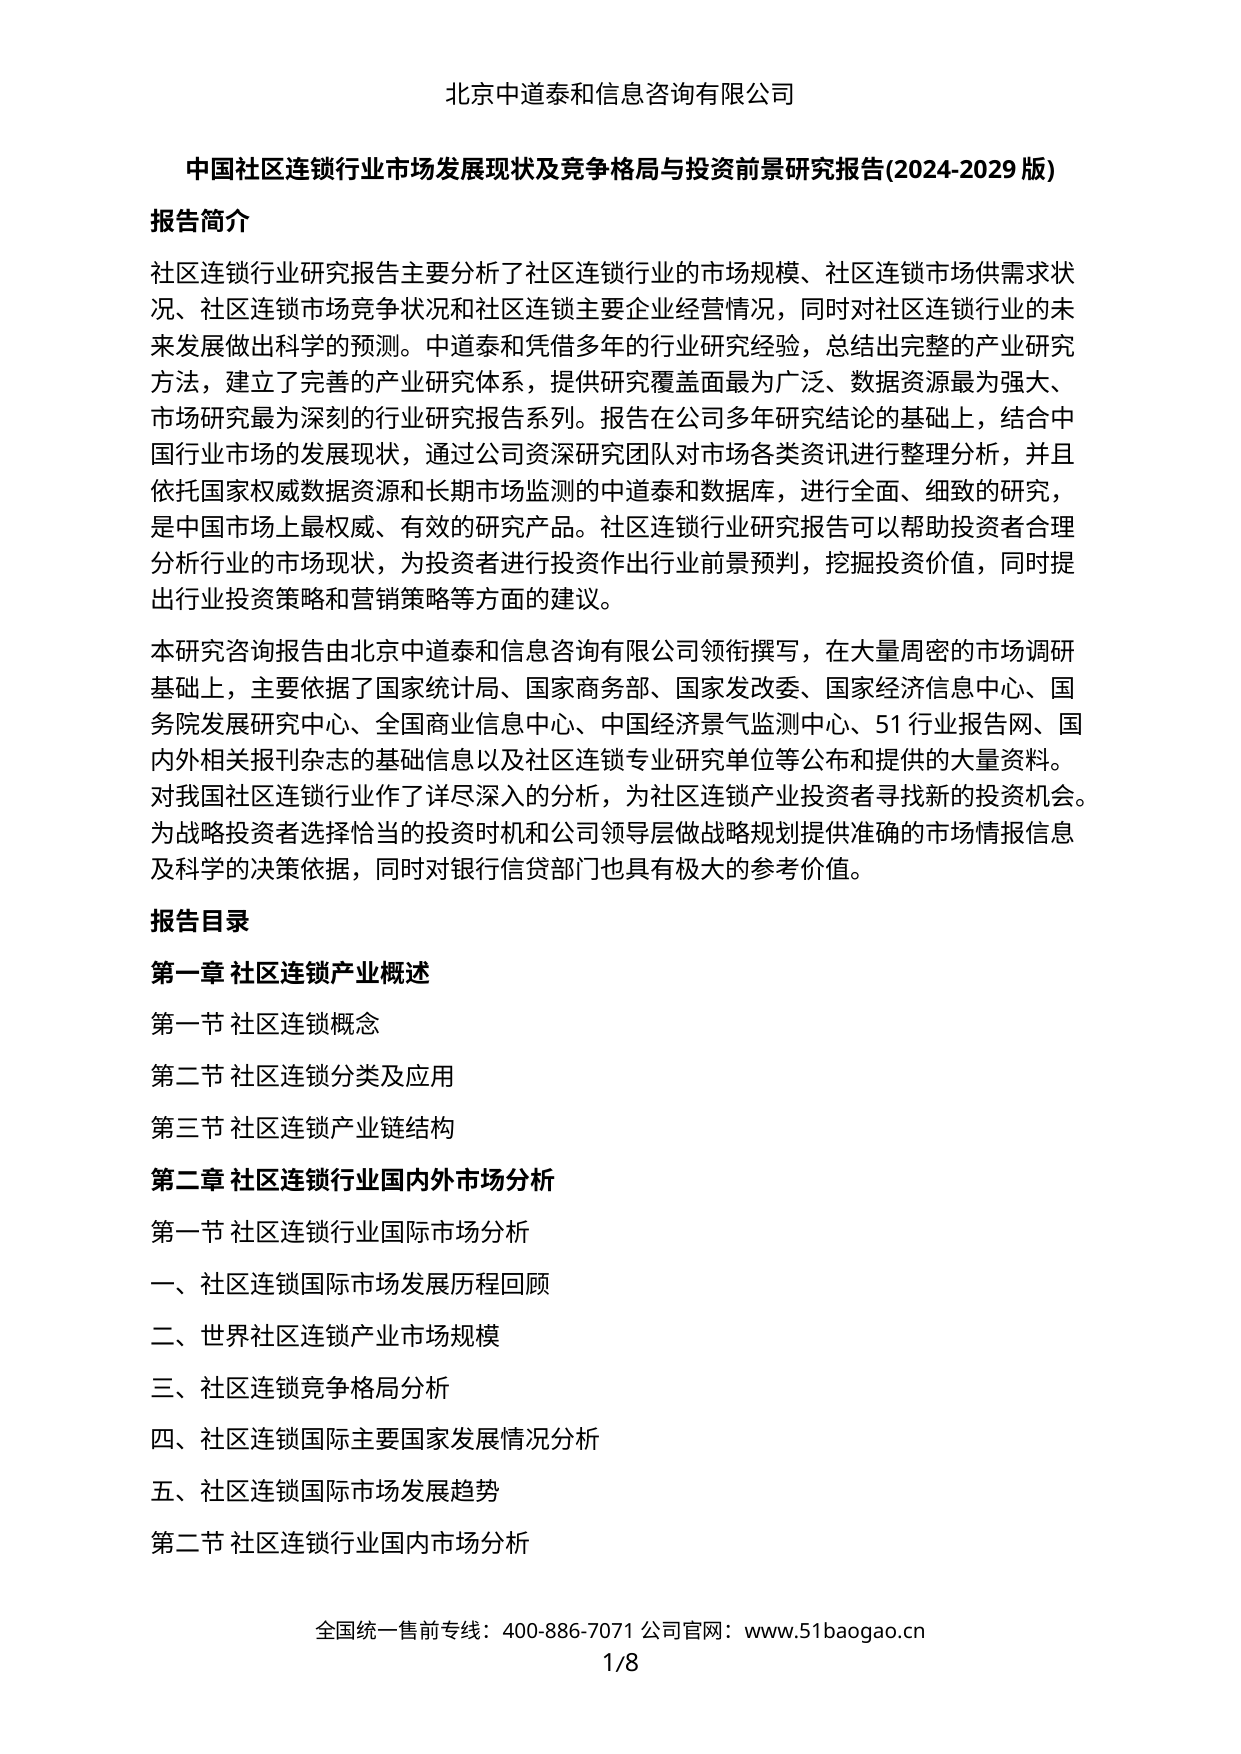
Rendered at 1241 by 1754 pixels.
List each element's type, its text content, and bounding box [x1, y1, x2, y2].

text 第二节 社区连锁分类及应用 [150, 1057, 1090, 1093]
text 第二章 社区连锁行业国内外市场分析 [150, 1161, 1090, 1197]
text 第一节 社区连锁概念 [150, 1005, 1090, 1041]
text 三、社区连锁竞争格局分析 [150, 1368, 1090, 1404]
text 第一节 社区连锁行业国际市场分析 [150, 1212, 1090, 1249]
text 二、世界社区连锁产业市场规模 [150, 1316, 1090, 1352]
text 中国社区连锁行业市场发展现状及竞争格局与投资前景研究报告(2024-2029版) [150, 150, 1090, 186]
text 第二节 社区连锁行业国内市场分析 [150, 1524, 1090, 1560]
text 本研究咨询报告由北京中道泰和信息咨询有限公司领衔撰写，在大量周密的市场调研基础上，主要依据了国家统计局、国家商务部、国家发改委、国家经济信息中心、国务院发展研究中心、全国商业信息中心、中国经济景气监测中心、51行业报告网、国内外相关报刊杂志的基础信息以及社区连锁专业研究单位等公布和提供的大量资料。对我国社区连锁行业作了详尽深入的分析，为社区连锁产业投资者寻找新的投资机会。为战略投资者选择恰当的投资时机和公司领导层做战略规划提供准确的市场情报信息及科学的决策依据，同时对银行信贷部门也具有极大的参考价值。 [150, 632, 1090, 886]
text 第一章 社区连锁产业概述 [150, 953, 1090, 989]
text 报告目录 [150, 901, 1090, 937]
text 报告简介 [150, 202, 1090, 238]
text 五、社区连锁国际市场发展趋势 [150, 1472, 1090, 1508]
text 四、社区连锁国际主要国家发展情况分析 [150, 1420, 1090, 1456]
text 第三节 社区连锁产业链结构 [150, 1109, 1090, 1145]
text 一、社区连锁国际市场发展历程回顾 [150, 1264, 1090, 1301]
text 社区连锁行业研究报告主要分析了社区连锁行业的市场规模、社区连锁市场供需求状况、社区连锁市场竞争状况和社区连锁主要企业经营情况，同时对社区连锁行业的未来发展做出科学的预测。中道泰和凭借多年的行业研究经验，总结出完整的产业研究方法，建立了完善的产业研究体系，提供研究覆盖面最为广泛、数据资源最为强大、市场研究最为深刻的行业研究报告系列。报告在公司多年研究结论的基础上，结合中国行业市场的发展现状，通过公司资深研究团队对市场各类资讯进行整理分析，并且依托国家权威数据资源和长期市场监测的中道泰和数据库，进行全面、细致的研究，是中国市场上最权威、有效的研究产品。社区连锁行业研究报告可以帮助投资者合理分析行业的市场现状，为投资者进行投资作出行业前景预判，挖掘投资价值，同时提出行业投资策略和营销策略等方面的建议。 [150, 254, 1090, 616]
